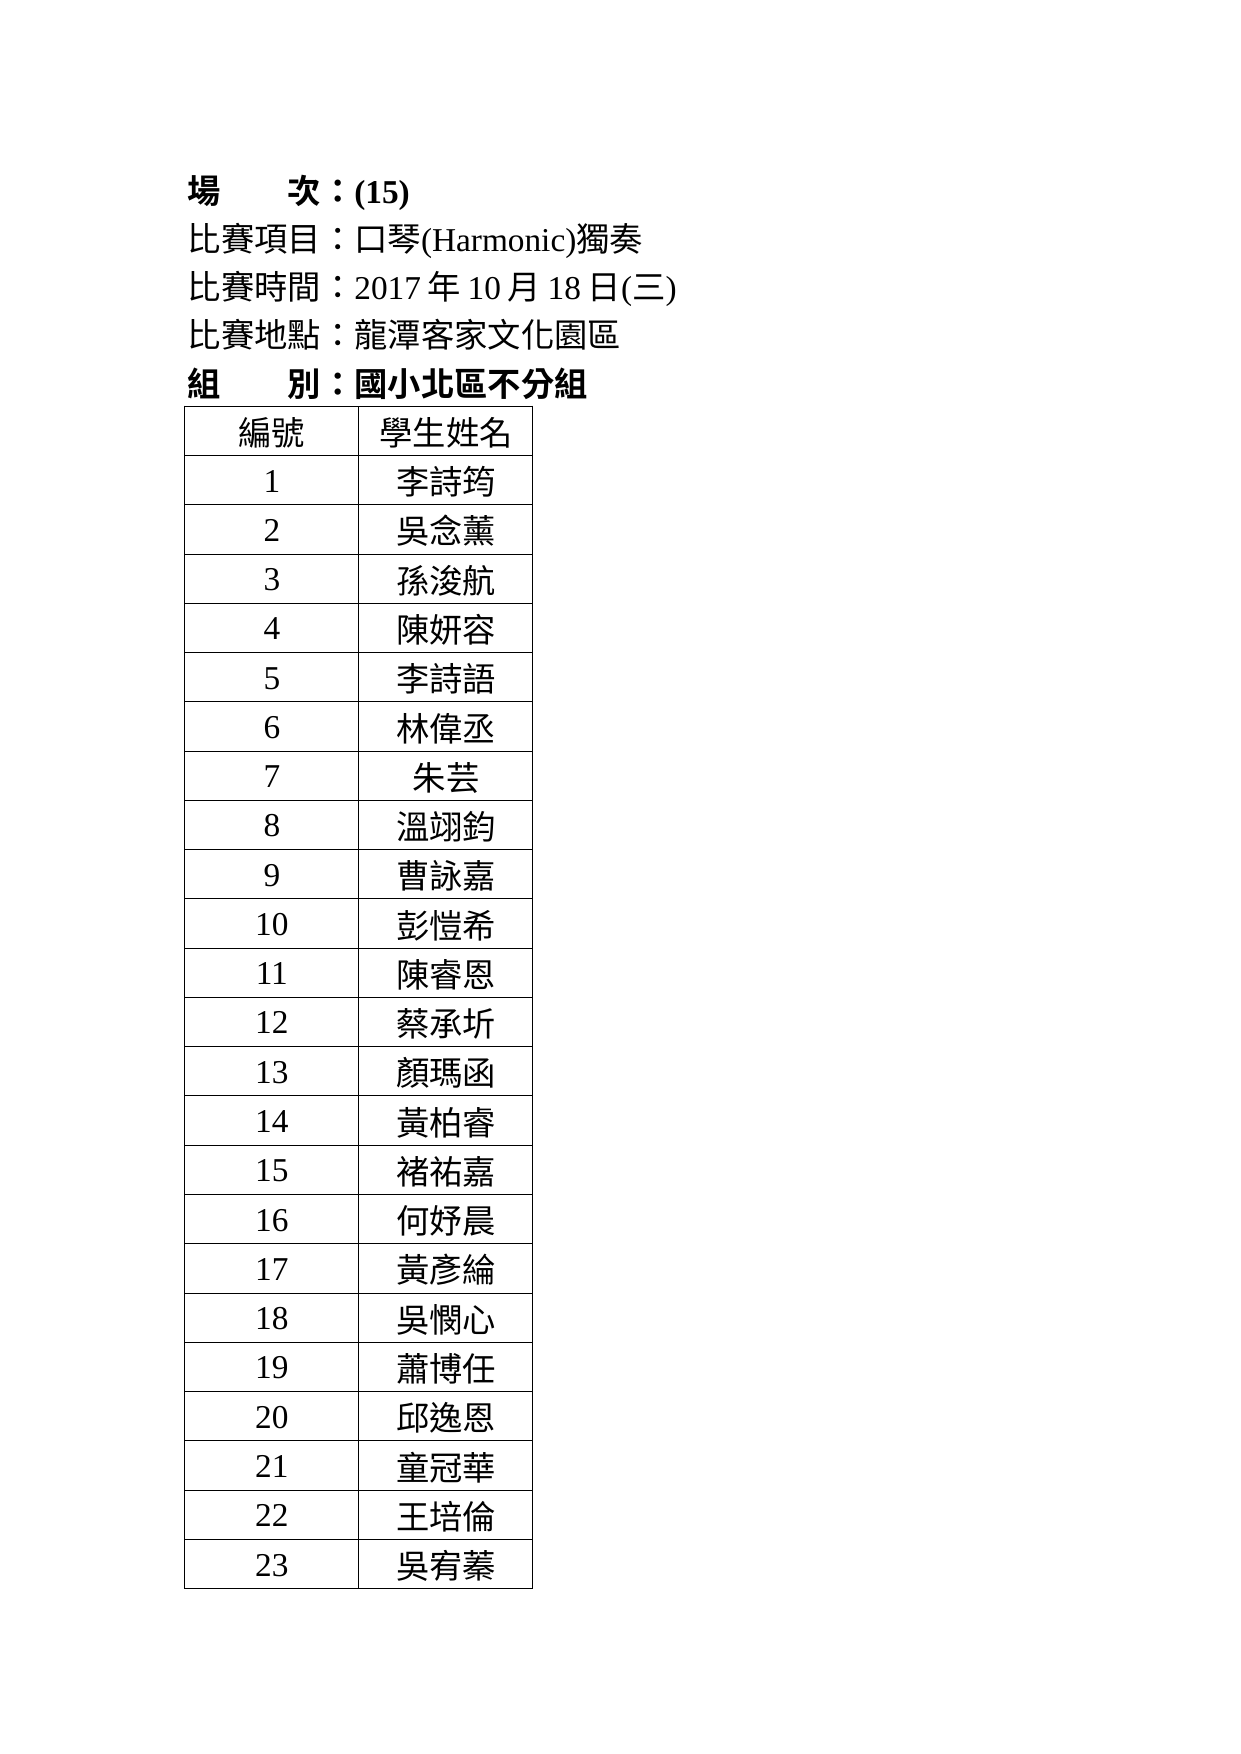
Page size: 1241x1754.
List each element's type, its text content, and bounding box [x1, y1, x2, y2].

table_cell 邱逸恩 [359, 1392, 532, 1440]
table_cell 22 [185, 1491, 358, 1539]
table_cell 溫翊鈞 [359, 801, 532, 849]
table_cell 11 [185, 949, 358, 997]
table_cell 孫浚航 [359, 555, 532, 603]
table_cell 16 [185, 1195, 358, 1243]
table_cell 1 [185, 456, 358, 504]
table_cell 18 [185, 1294, 358, 1342]
table_cell 黃柏睿 [359, 1096, 532, 1145]
text 比賽時間：2017年10月18日(三) [187, 261, 1053, 309]
table_cell 4 [185, 604, 358, 652]
table_cell 8 [185, 801, 358, 849]
text 比賽地點：龍潭客家文化園區 [187, 309, 1053, 357]
table_cell 何妤晨 [359, 1195, 532, 1243]
table_cell 朱芸 [359, 752, 532, 800]
table_cell 15 [185, 1146, 358, 1194]
table_cell 陳妍容 [359, 604, 532, 652]
table_cell 陳睿恩 [359, 949, 532, 997]
table_header 學生姓名 [359, 407, 532, 455]
table_cell 13 [185, 1047, 358, 1095]
table_cell 黃彥綸 [359, 1244, 532, 1292]
table_cell 5 [185, 653, 358, 701]
table_cell 14 [185, 1096, 358, 1145]
table_cell 蔡承圻 [359, 998, 532, 1046]
table_cell 李詩語 [359, 653, 532, 701]
table_cell 21 [185, 1441, 358, 1489]
table_cell 19 [185, 1343, 358, 1391]
text 比賽項目：口琴(Harmonic)獨奏 [187, 213, 1053, 261]
table_cell 褚祐嘉 [359, 1146, 532, 1194]
table_cell 吳宥蓁 [359, 1540, 532, 1588]
table_cell 顏瑪函 [359, 1047, 532, 1095]
table_cell 李詩筠 [359, 456, 532, 504]
table_cell 蕭博任 [359, 1343, 532, 1391]
table_cell 童冠華 [359, 1441, 532, 1489]
table_cell 吳憫心 [359, 1294, 532, 1342]
table_cell 林偉丞 [359, 702, 532, 751]
table_cell 20 [185, 1392, 358, 1440]
table_cell 9 [185, 850, 358, 898]
table_cell 17 [185, 1244, 358, 1292]
text 組 別：國小北區不分組 [187, 357, 1053, 406]
table_cell 23 [185, 1540, 358, 1588]
table_cell 3 [185, 555, 358, 603]
table_cell 12 [185, 998, 358, 1046]
table_cell 6 [185, 702, 358, 751]
table_cell 王培倫 [359, 1491, 532, 1539]
table_cell 彭愷希 [359, 899, 532, 948]
table_header 編號 [185, 407, 358, 455]
text 場 次：(15) [187, 164, 1053, 213]
table_cell 10 [185, 899, 358, 948]
table_cell 7 [185, 752, 358, 800]
table_cell 2 [185, 505, 358, 553]
table_cell 曹詠嘉 [359, 850, 532, 898]
table_cell 吳念薰 [359, 505, 532, 553]
